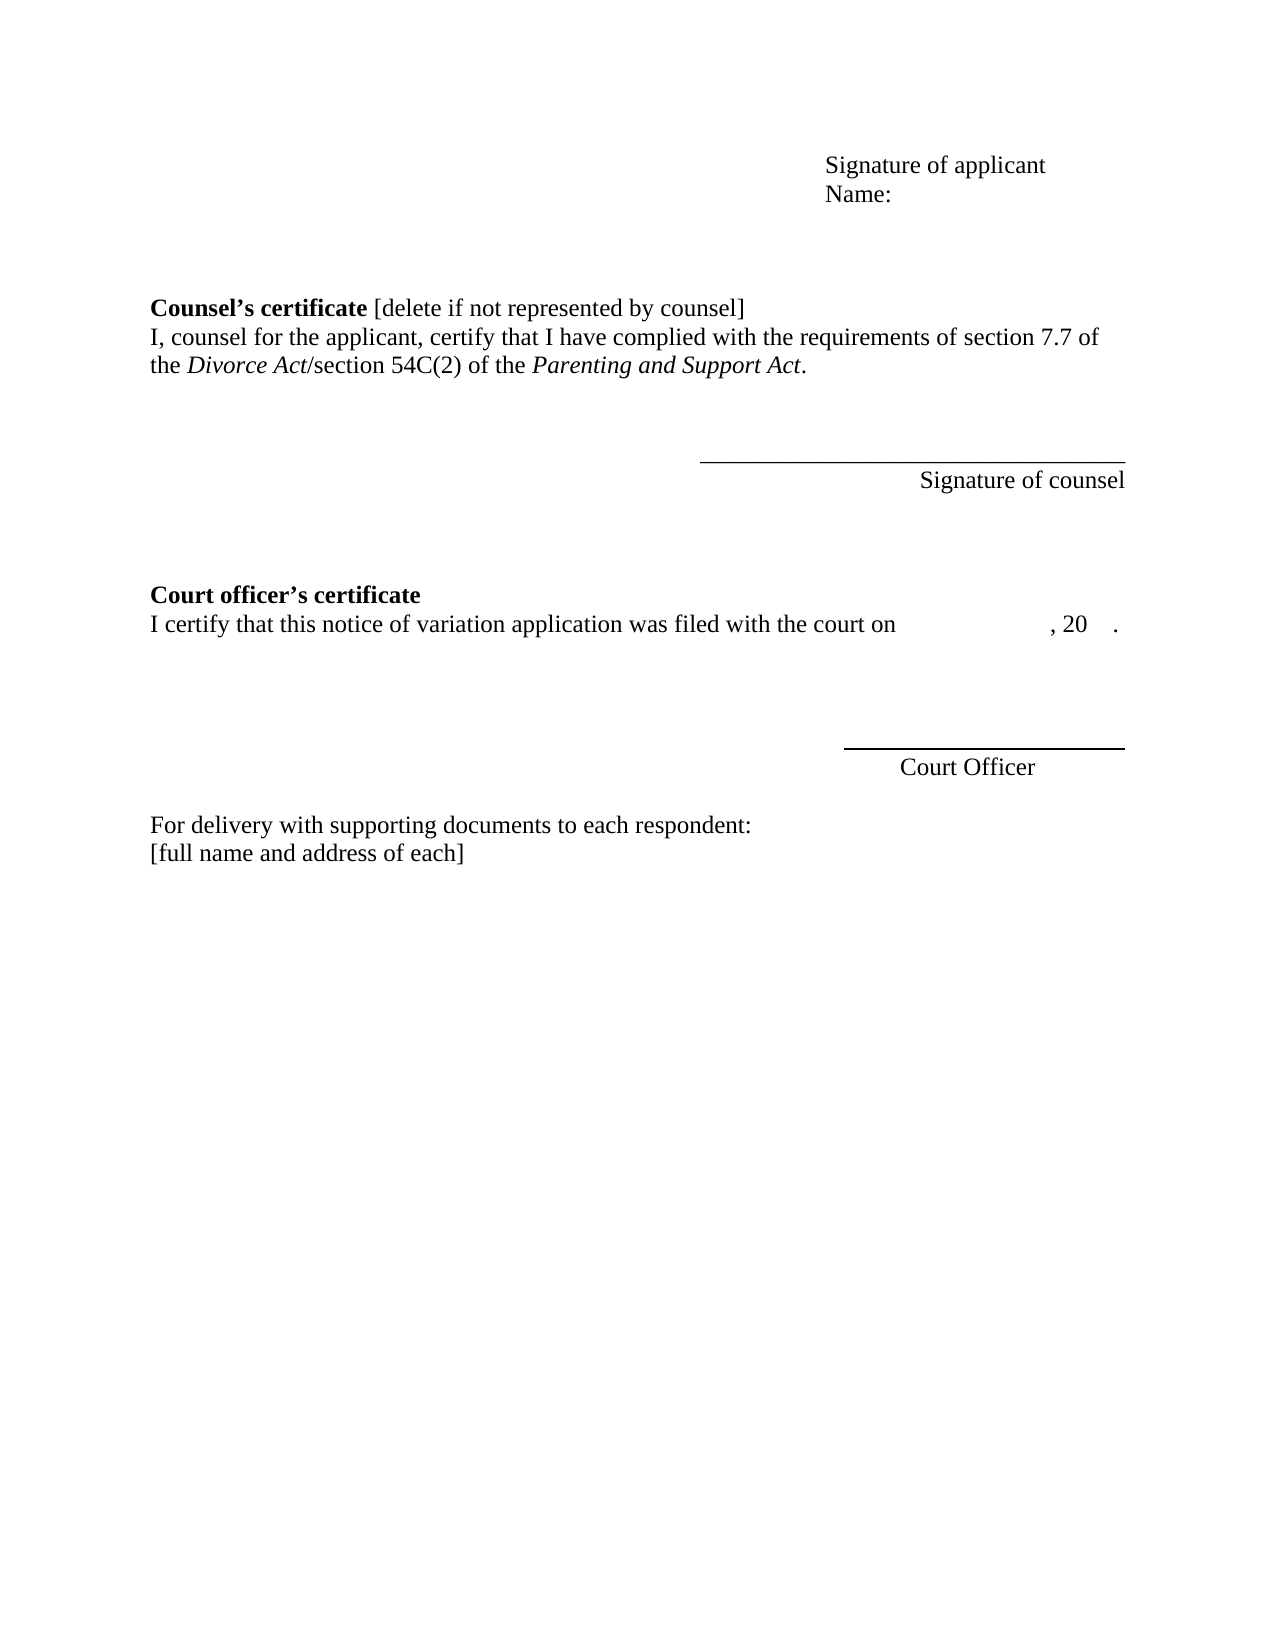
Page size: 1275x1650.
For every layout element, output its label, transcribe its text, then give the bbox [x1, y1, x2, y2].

text Court Officer [900, 752, 1125, 781]
text Name: [750, 179, 1125, 207]
text For delivery with supporting documents to each respondent: [150, 810, 1125, 838]
text I certify that this notice of variation application was filed with the court on , 20 . [150, 609, 1125, 638]
text __________________________________ [150, 437, 1125, 466]
text I, counsel for the applicant, certify that I have complied with the requirements of section 7.7 of the Divorce Act/section 54C(2) of the Parenting and Support Act. [150, 322, 1125, 379]
text [full name and address of each] [150, 838, 1125, 867]
text Signature of counsel [150, 466, 1125, 494]
text Signature of applicant [750, 150, 1125, 179]
text Court officer’s certificate [150, 581, 1125, 609]
text Counsel’s certificate [delete if not represented by counsel] [150, 293, 1125, 322]
